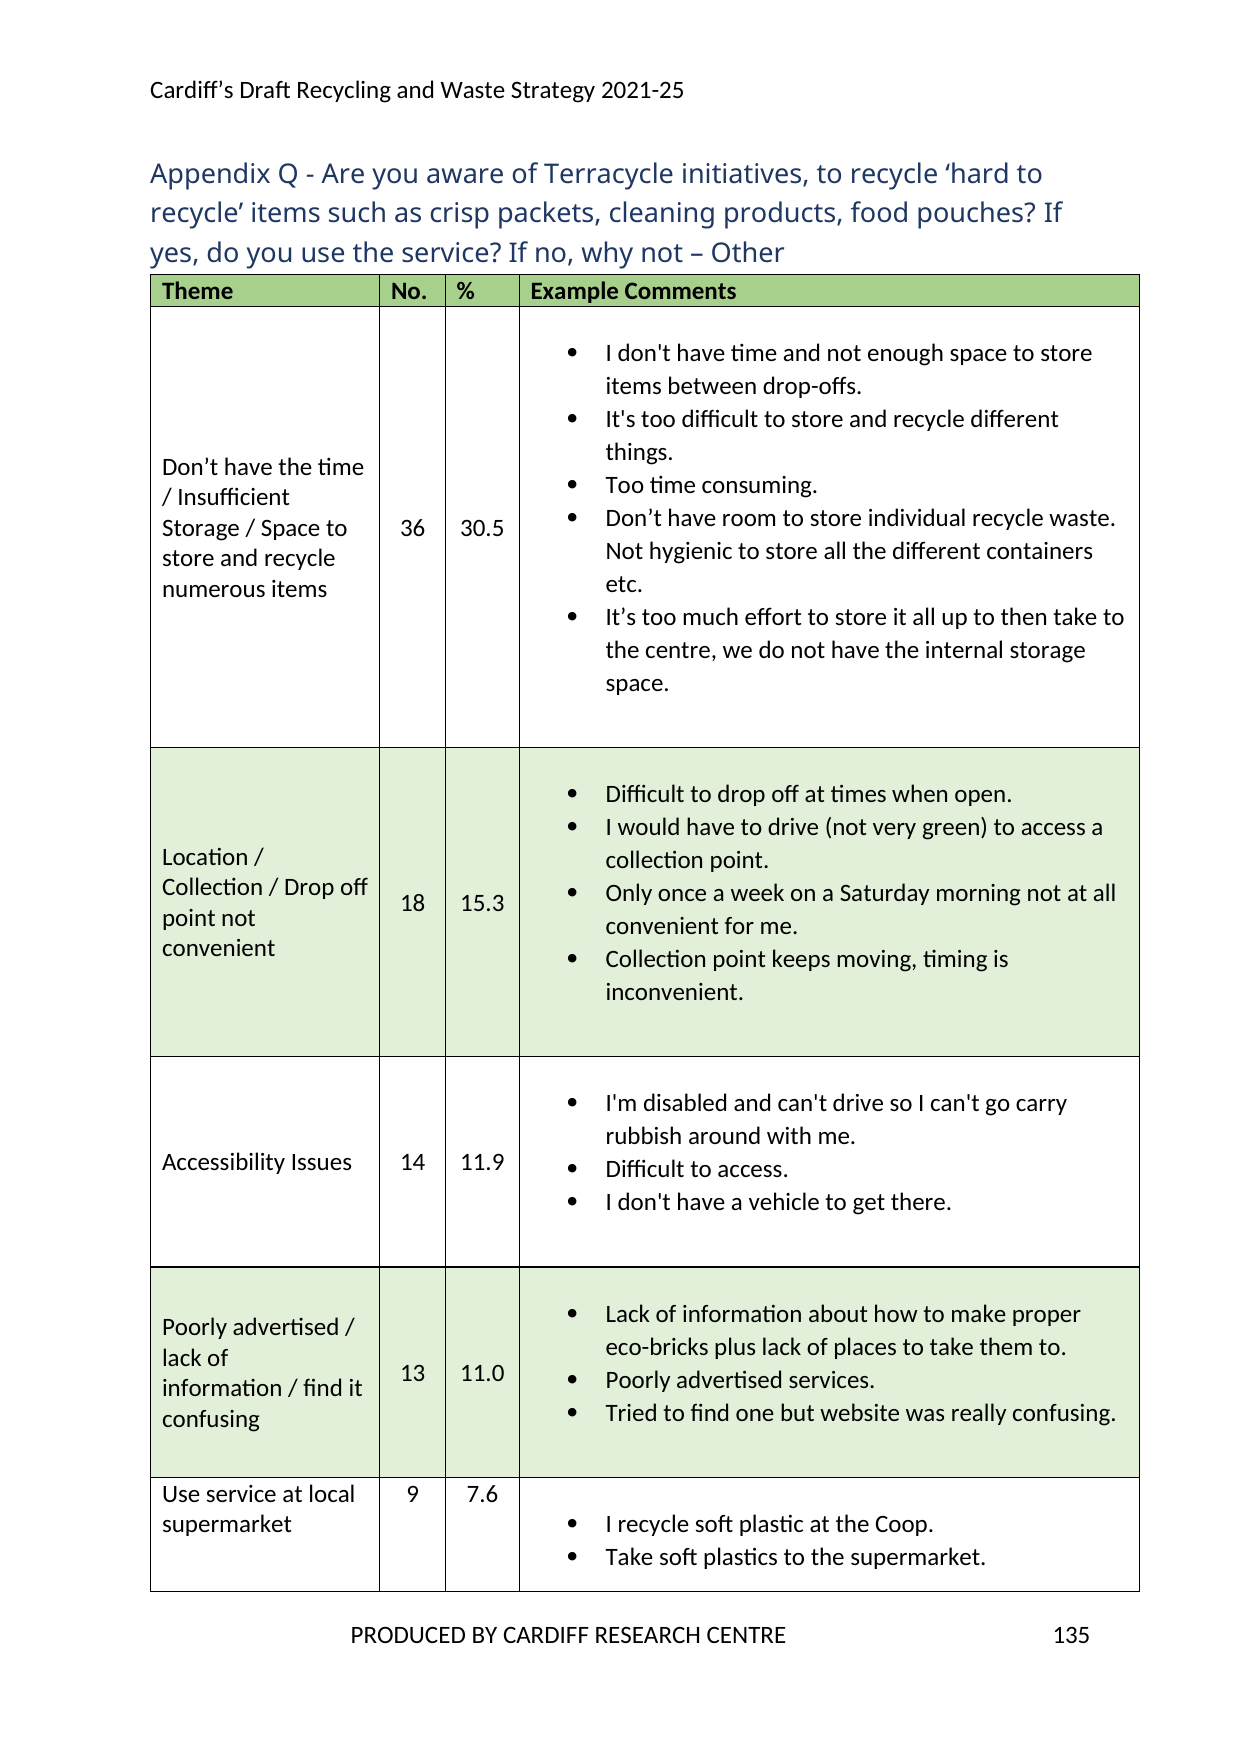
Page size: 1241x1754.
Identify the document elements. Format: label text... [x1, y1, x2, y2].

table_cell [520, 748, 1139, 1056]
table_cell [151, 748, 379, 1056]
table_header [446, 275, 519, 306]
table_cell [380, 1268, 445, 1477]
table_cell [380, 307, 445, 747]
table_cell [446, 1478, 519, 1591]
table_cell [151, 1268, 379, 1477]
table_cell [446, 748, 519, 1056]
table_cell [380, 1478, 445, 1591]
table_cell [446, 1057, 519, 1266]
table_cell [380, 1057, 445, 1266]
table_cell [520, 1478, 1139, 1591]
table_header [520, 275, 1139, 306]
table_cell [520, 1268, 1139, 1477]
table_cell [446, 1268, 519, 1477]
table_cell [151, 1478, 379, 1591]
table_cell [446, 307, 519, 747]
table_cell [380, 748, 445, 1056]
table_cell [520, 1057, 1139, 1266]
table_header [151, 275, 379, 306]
subtitle Appendix Q - Are you aware of Terracycle initiatives, to recycle ‘hard to recycle’ items such as crisp packets, cleaning products, food pouches? If yes, do you use the service? If no, why not – Other [150, 154, 1090, 271]
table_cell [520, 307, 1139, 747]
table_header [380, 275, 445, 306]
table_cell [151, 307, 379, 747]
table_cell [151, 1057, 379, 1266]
